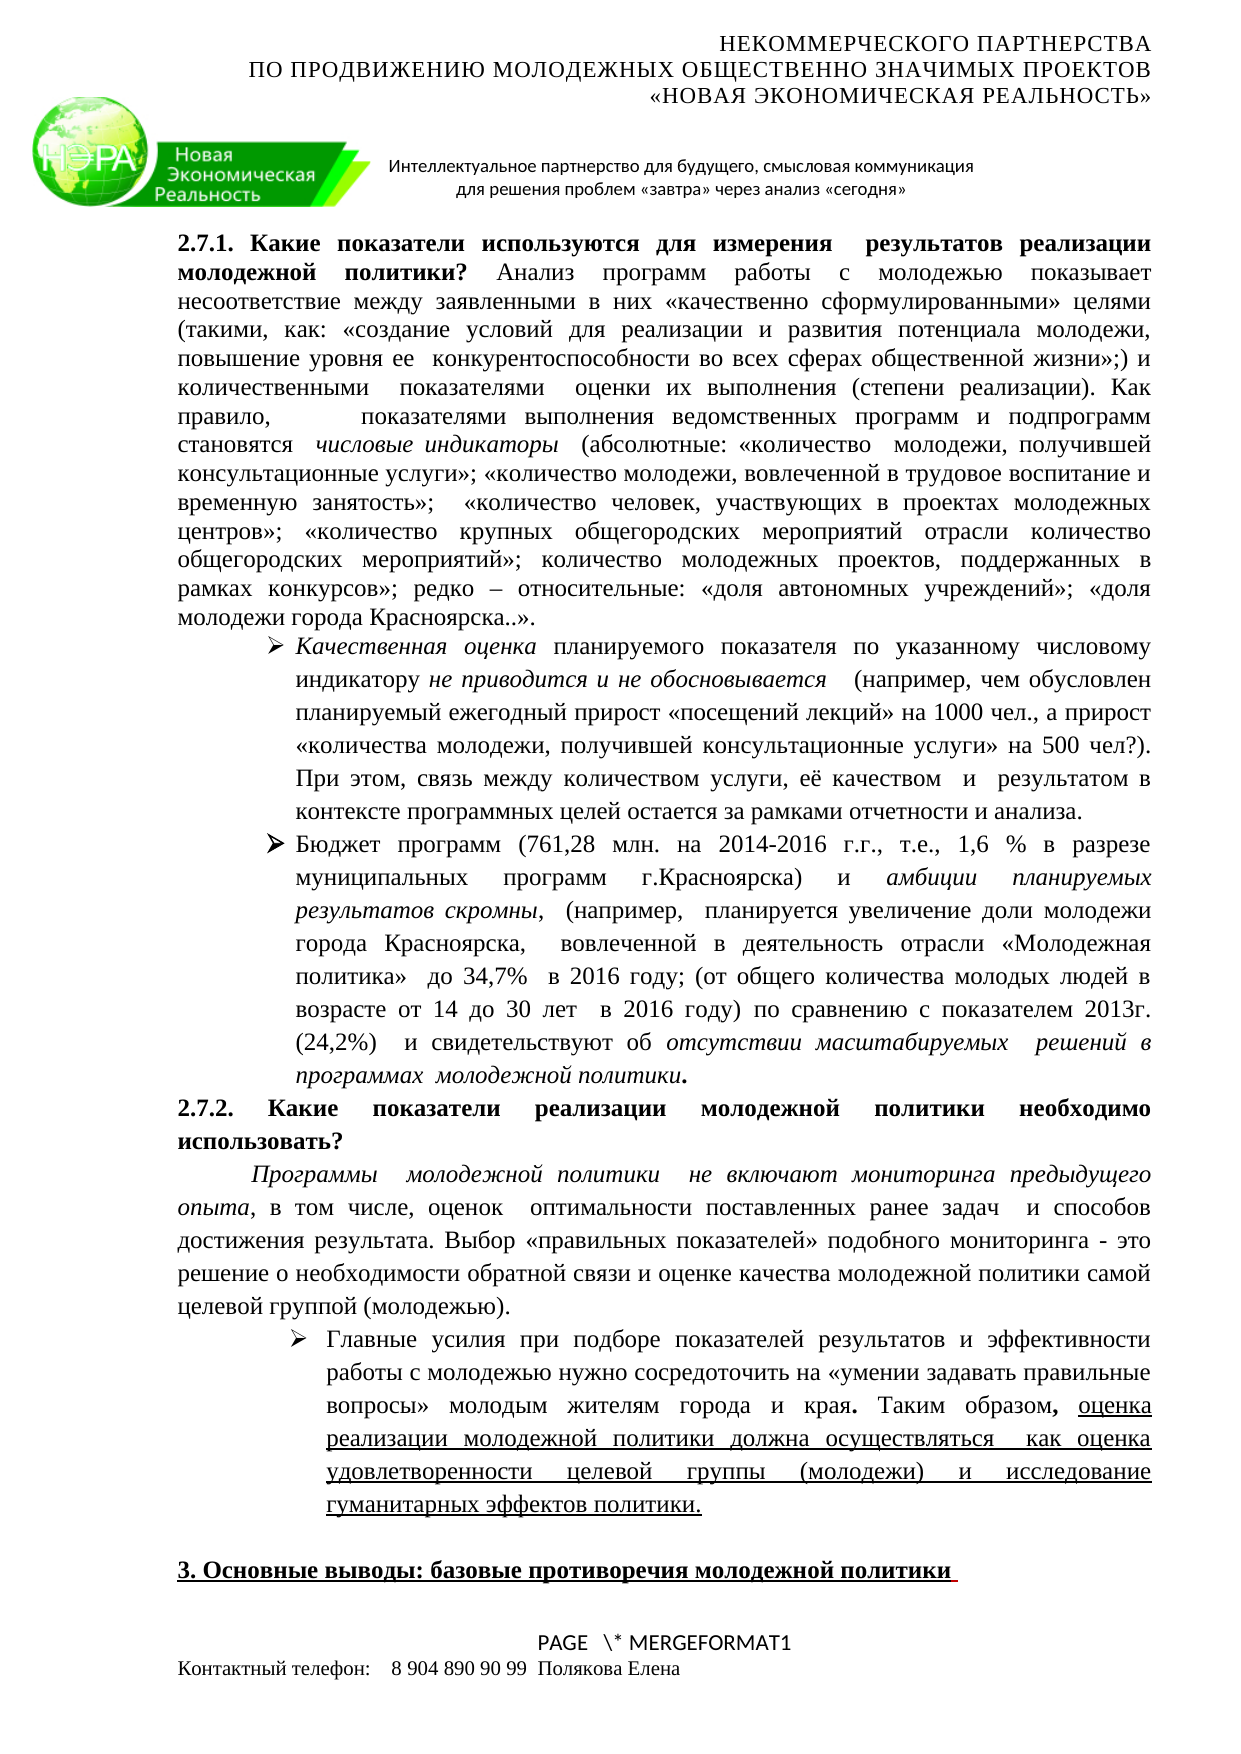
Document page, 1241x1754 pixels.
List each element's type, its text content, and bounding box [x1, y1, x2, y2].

text 2.7.2. Какие показатели реализации молодежной политики необходимо использовать? [177, 1093, 1152, 1155]
picture [32, 97, 371, 207]
text Программы молодежной политики не включают мониторинга предыдущего опыта, в том числе, оценок оптимальности поставленных ранее задач и способов достижения результата. Выбор «правильных показателей» подобного мониторинга - это решение о необходимости обратной связи и оценке качества молодежной политики самой целевой группой (молодежью). [177, 1159, 1152, 1320]
text 2.7.1. Какие показатели используются для измерения результатов реализации молодежной политики? Анализ программ работы с молодежью показывает несоответствие между заявленными в них «качественно сформулированными» целями (такими, как: «создание условий для реализации и развития потенциала молодежи, повышение уровня ее конкурентоспособности во всех сферах общественной жизни»;) и количественными показателями оценки их выполнения (степени реализации). Как правило, показателями выполнения ведомственных программ и подпрограмм становятся числовые индикаторы (абсолютные: «количество молодежи, получившей консультационные услуги»; «количество молодежи, вовлеченной в трудовое воспитание и временную занятость»; «количество человек, участвующих в проектах молодежных центров»; «количество крупных общегородских мероприятий отрасли количество общегородских мероприятий»; количество молодежных проектов, поддержанных в рамках конкурсов»; редко – относительные: «доля автономных учреждений»; «доля молодежи города Красноярска..». [177, 228, 1152, 631]
list Бюджет программ (761,28 млн. на 2014-2016 г.г., т.е., 1,6 % в разрезе муниципальных программ г.Красноярска) и амбиции планируемых результатов скромны, (например, планируется увеличение доли молодежи города Красноярска, вовлеченной в деятельность отрасли «Молодежная политика» до 34,7% в 2016 году; (от общего количества молодых людей в возрасте от 14 до 30 лет в 2016 году) по сравнению с показателем 2013г. (24,2%) и свидетельствуют об отсутствии масштабируемых решений в программах молодежной политики. [266, 829, 1152, 1089]
text 3. Основные выводы: базовые противоречия молодежной политики [177, 1555, 1152, 1584]
list Главные усилия при подборе показателей результатов и эффективности работы с молодежью нужно сосредоточить на «умении задавать правильные вопросы» молодым жителям города и края. Таким образом, оценка реализации молодежной политики должна осуществляться как оценка удовлетворенности целевой группы (молодежи) и исследование гуманитарных эффектов политики. [288, 1324, 1152, 1518]
list Качественная оценка планируемого показателя по указанному числовому индикатору не приводится и не обосновывается (например, чем обусловлен планируемый ежегодный прирост «посещений лекций» на 1000 чел., а прирост «количества молодежи, получившей консультационные услуги» на 500 чел?). При этом, связь между количеством услуги, её качеством и результатом в контексте программных целей остается за рамками отчетности и анализа. [266, 631, 1152, 825]
